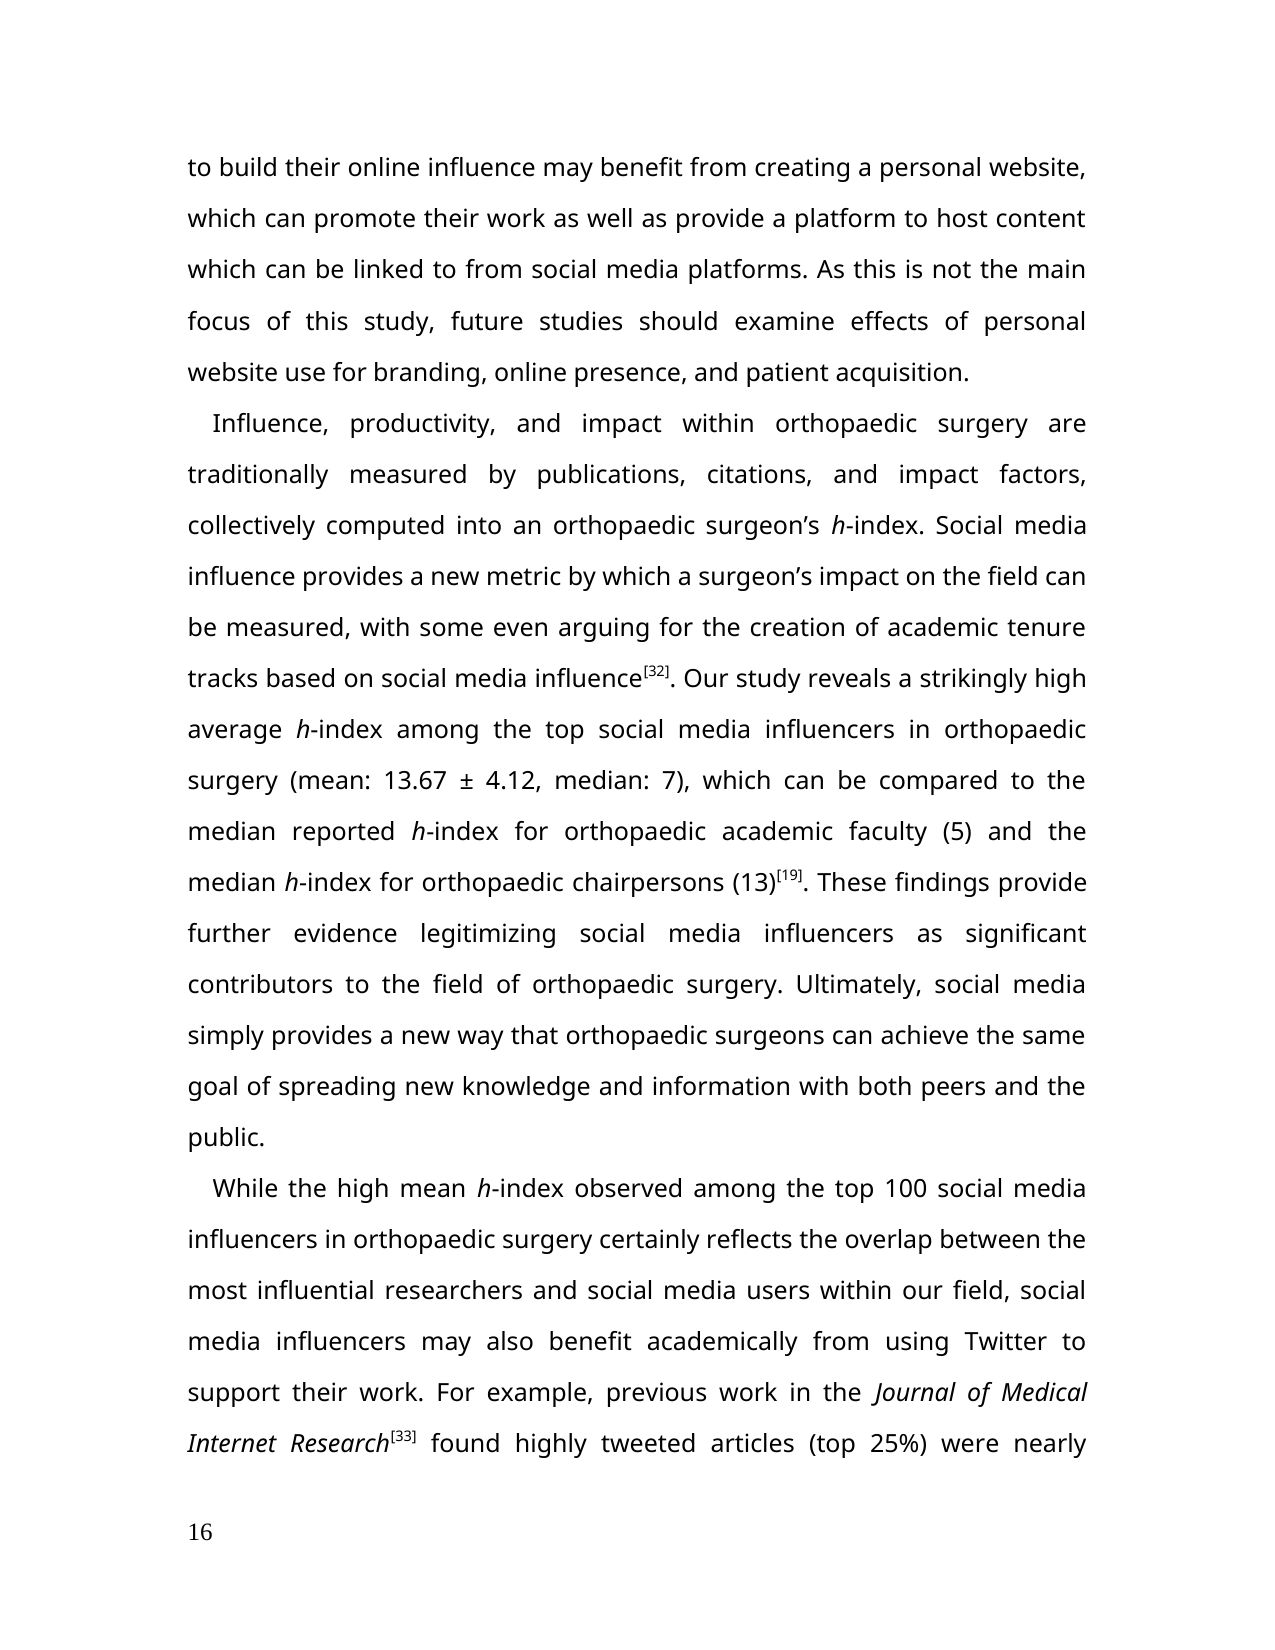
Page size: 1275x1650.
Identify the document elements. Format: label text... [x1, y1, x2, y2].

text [187, 1171, 1087, 1460]
text Influence, productivity, and impact within orthopaedic surgery are traditionally measured by publications, citations, and impact factors, collectively computed into an orthopaedic surgeon’s h-index. Social media influence provides a new metric by which a surgeon’s impact on the field can be measured, with some even arguing for the creation of academic tenure tracks based on social media influence[32]. Our study reveals a strikingly high average h-index among the top social media influencers in orthopaedic surgery (mean: 13.67 ± 4.12, median: 7), which can be compared to the median reported h-index for orthopaedic academic faculty (5) and the median h-index for orthopaedic chairpersons (13)[19]. These findings provide further evidence legitimizing social media influencers as significant contributors to the field of orthopaedic surgery. Ultimately, social media simply provides a new way that orthopaedic surgeons can achieve the same goal of spreading new knowledge and information with both peers and the public. [187, 405, 1087, 1154]
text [187, 150, 1087, 388]
